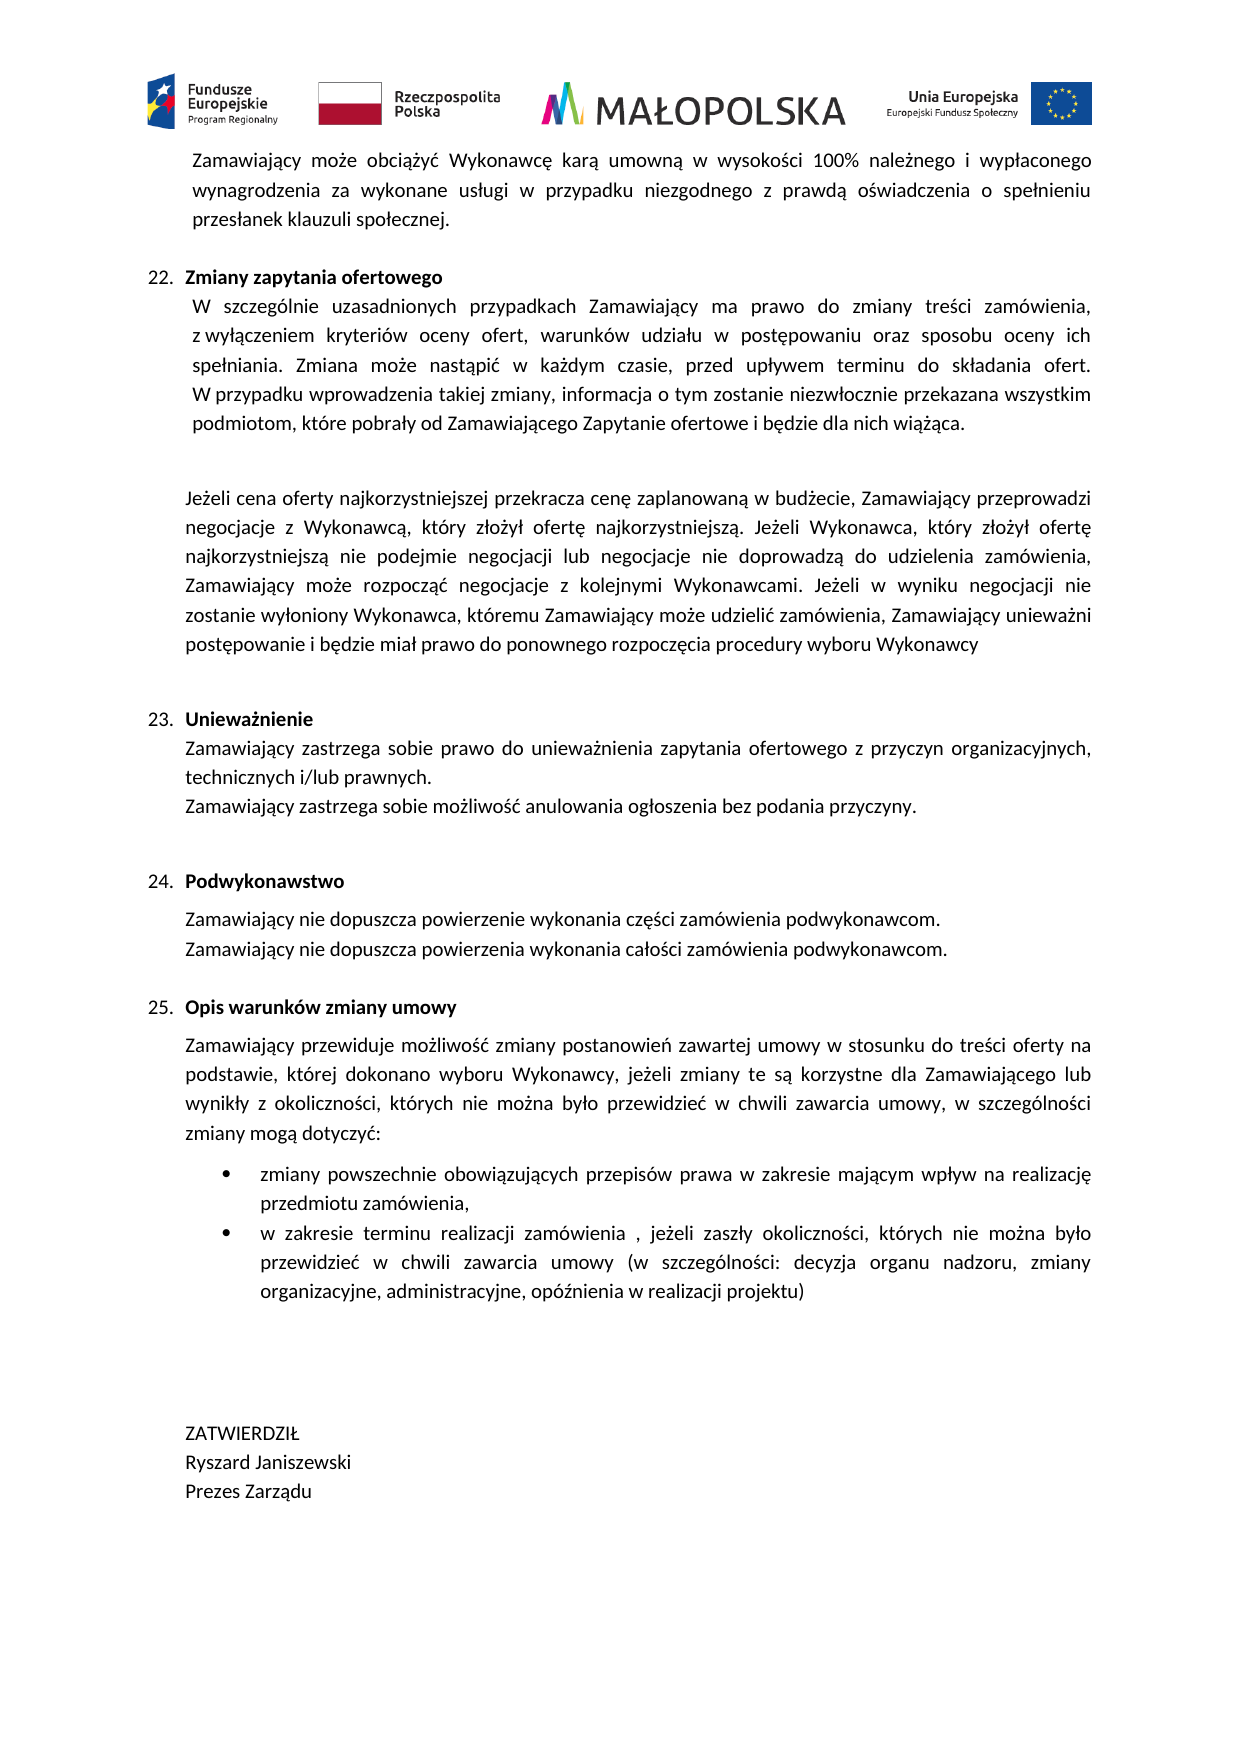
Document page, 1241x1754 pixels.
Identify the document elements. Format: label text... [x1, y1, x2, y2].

text Zamawiający może obciążyć Wykonawcę karą umowną w wysokości 100% należnego i wypłaconego wynagrodzenia za wykonane usługi w przypadku niezgodnego z prawdą oświadczenia o spełnieniu przesłanek klauzuli społecznej. [192, 148, 1093, 231]
text Zamawiający przewiduje możliwość zmiany postanowień zawartej umowy w stosunku do treści oferty na podstawie, której dokonano wyboru Wykonawcy, jeżeli zmiany te są korzystne dla Zamawiającego lub wynikły z okoliczności, których nie można było przewidzieć w chwili zawarcia umowy, w szczególności zmiany mogą dotyczyć: [185, 1032, 1093, 1145]
text Ryszard Janiszewski [185, 1449, 1093, 1474]
text Prezes Zarządu [185, 1478, 1093, 1503]
text W szczególnie uzasadnionych przypadkach Zamawiający ma prawo do zmiany treści zamówienia, z wyłączeniem kryteriów oceny ofert, warunków udziału w postępowaniu oraz sposobu oceny ich spełniania. Zmiana może nastąpić w każdym czasie, przed upływem terminu do składania ofert. W przypadku wprowadzenia takiej zmiany, informacja o tym zostanie niezwłocznie przekazana wszystkim podmiotom, które pobrały od Zamawiającego Zapytanie ofertowe i będzie dla nich wiążąca. [192, 293, 1093, 436]
text Zamawiający zastrzega sobie prawo do unieważnienia zapytania ofertowego z przyczyn organizacyjnych, technicznych i/lub prawnych. [185, 735, 1093, 790]
text Jeżeli cena oferty najkorzystniejszej przekracza cenę zaplanowaną w budżecie, Zamawiający przeprowadzi negocjacje z Wykonawcą, który złożył ofertę najkorzystniejszą. Jeżeli Wykonawca, który złożył ofertę najkorzystniejszą nie podejmie negocjacji lub negocjacje nie doprowadzą do udzielenia zamówienia, Zamawiający może rozpocząć negocjacje z kolejnymi Wykonawcami. Jeżeli w wyniku negocjacji nie zostanie wyłoniony Wykonawca, któremu Zamawiający może udzielić zamówienia, Zamawiający unieważni postępowanie i będzie miał prawo do ponownego rozpoczęcia procedury wyboru Wykonawcy [185, 485, 1093, 656]
text Zamawiający nie dopuszcza powierzenie wykonania części zamówienia podwykonawcom. [185, 907, 1093, 932]
list Zmiany zapytania ofertowego [148, 264, 1093, 290]
text ZATWIERDZIŁ [185, 1420, 1093, 1445]
list Unieważnienie [148, 706, 1093, 731]
list w zakresie terminu realizacji zamówienia , jeżeli zaszły okoliczności, których nie można było przewidzieć w chwili zawarcia umowy (w szczególności: decyzja organu nadzoru, zmiany organizacyjne, administracyjne, opóźnienia w realizacji projektu) [223, 1220, 1093, 1303]
text Zamawiający nie dopuszcza powierzenia wykonania całości zamówienia podwykonawcom. [185, 936, 1093, 961]
list Podwykonawstwo [148, 868, 1093, 894]
text Zamawiający zastrzega sobie możliwość anulowania ogłoszenia bez podania przyczyny. [185, 793, 1093, 819]
list Opis warunków zmiany umowy [148, 994, 1093, 1019]
list zmiany powszechnie obowiązujących przepisów prawa w zakresie mającym wpływ na realizację przedmiotu zamówienia, [223, 1161, 1093, 1216]
